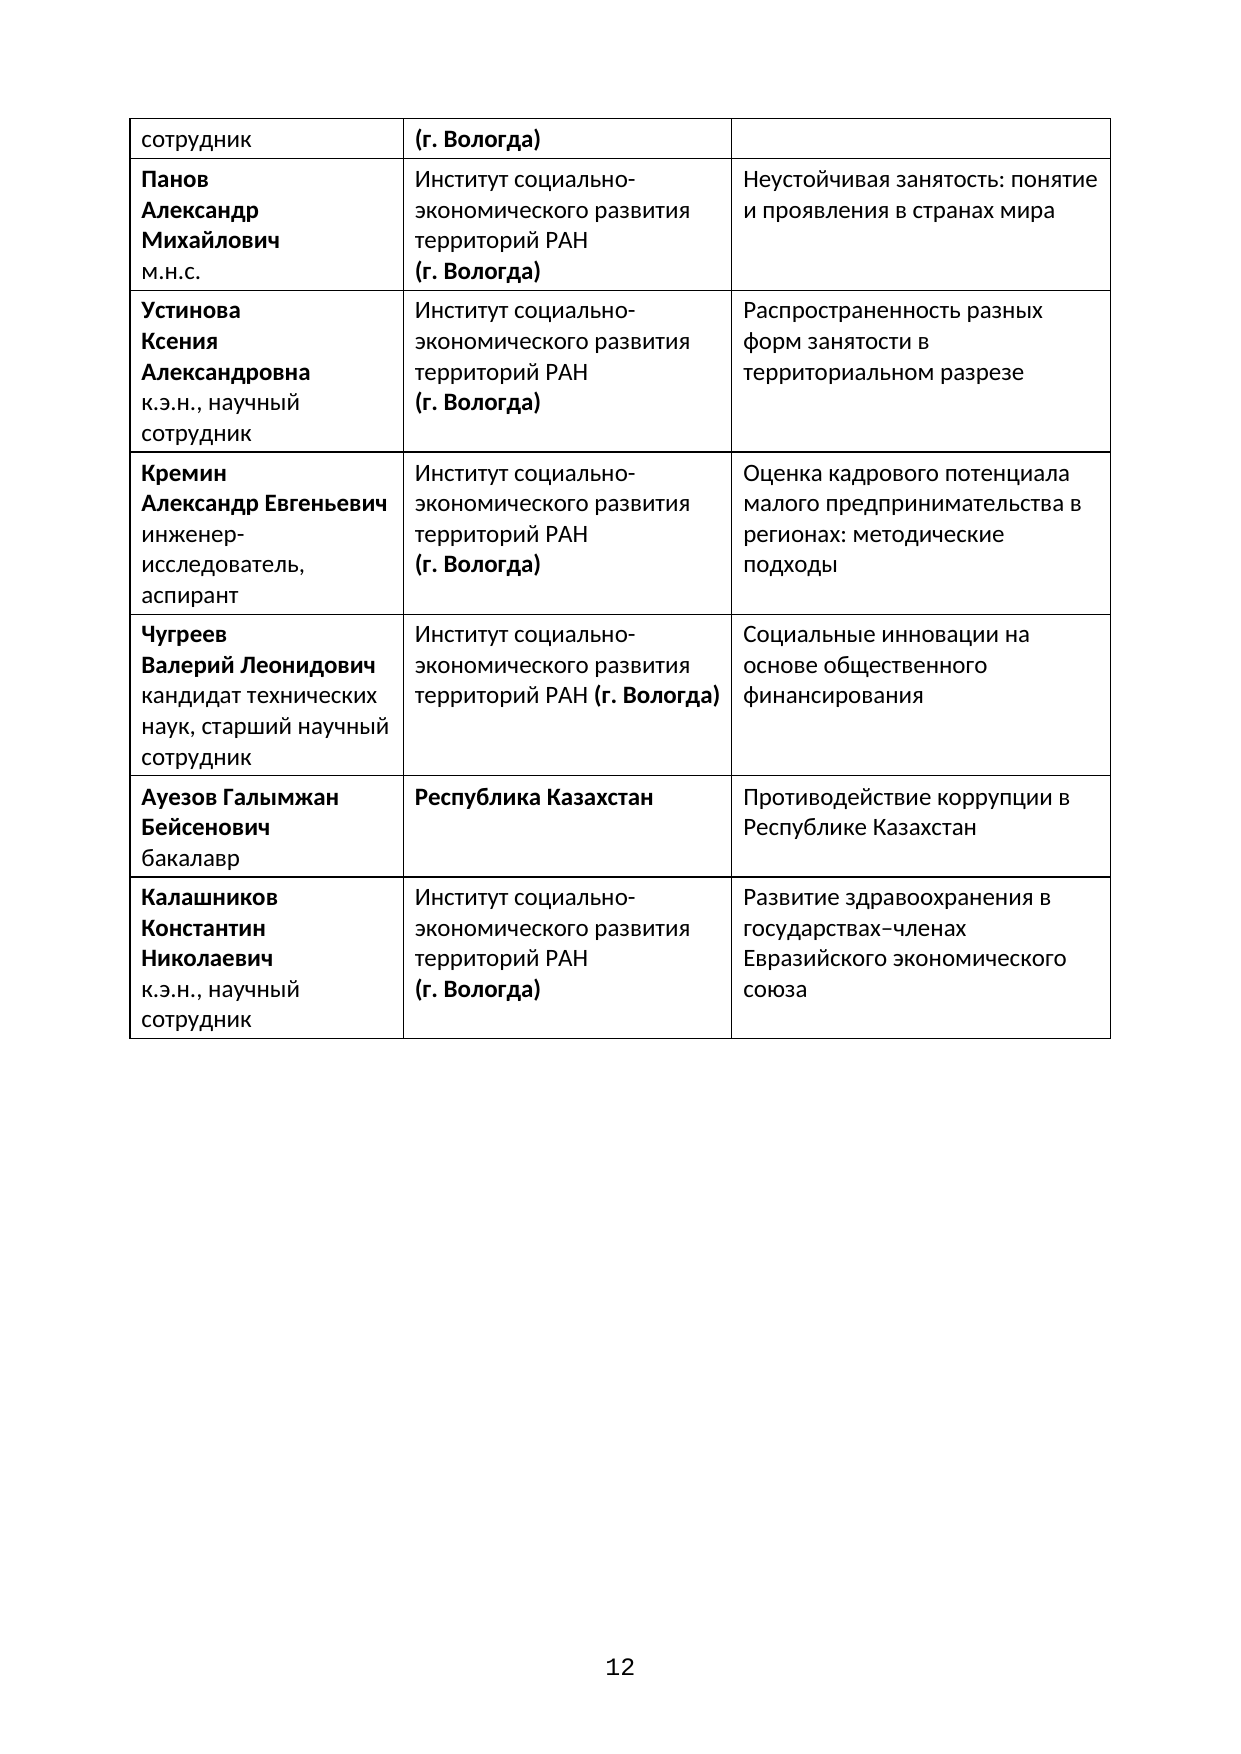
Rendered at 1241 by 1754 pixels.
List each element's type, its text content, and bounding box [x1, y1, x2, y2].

table_cell Устинова Ксения Александровна к.э.н., научный сотрудник [131, 291, 403, 451]
table_cell Кремин Александр Евгеньевич инженер-исследователь, аспирант [131, 453, 403, 613]
table_cell Социальные инновации на основе общественного финансирования [732, 615, 1110, 775]
table_cell Институт социально-экономического развития территорий РАН (г. Вологда) [404, 159, 731, 289]
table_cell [732, 119, 1110, 158]
table_cell Ауезов Галымжан Бейсенович бакалавр [131, 776, 403, 876]
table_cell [131, 119, 403, 158]
table_cell Институт социально-экономического развития территорий РАН (г. Вологда) [404, 291, 731, 451]
table_cell Панов Александр Михайлович м.н.с. [131, 159, 403, 289]
table_cell Оценка кадрового потенциала малого предпринимательства в регионах: методические подходы [732, 453, 1110, 613]
table_cell Институт социально-экономического развития территорий РАН (г. Вологда) [404, 878, 731, 1038]
table_cell Развитие здравоохранения в государствах–членах Евразийского экономического союза [732, 878, 1110, 1038]
table_cell Институт социально-экономического развития территорий РАН (г. Вологда) [404, 453, 731, 613]
table_cell Калашников Константин Николаевич к.э.н., научный сотрудник [131, 878, 403, 1038]
table_cell Институт социально-экономического развития территорий РАН (г. Вологда) [404, 615, 731, 775]
table_cell Противодействие коррупции в Республике Казахстан [732, 776, 1110, 876]
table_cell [404, 119, 731, 158]
table_cell Республика Казахстан [404, 776, 731, 876]
table_cell Чугреев Валерий Леонидович кандидат технических наук, старший научный сотрудник [131, 615, 403, 775]
table_cell Распространенность разных форм занятости в территориальном разрезе [732, 291, 1110, 451]
table_cell Неустойчивая занятость: понятие и проявления в странах мира [732, 159, 1110, 289]
